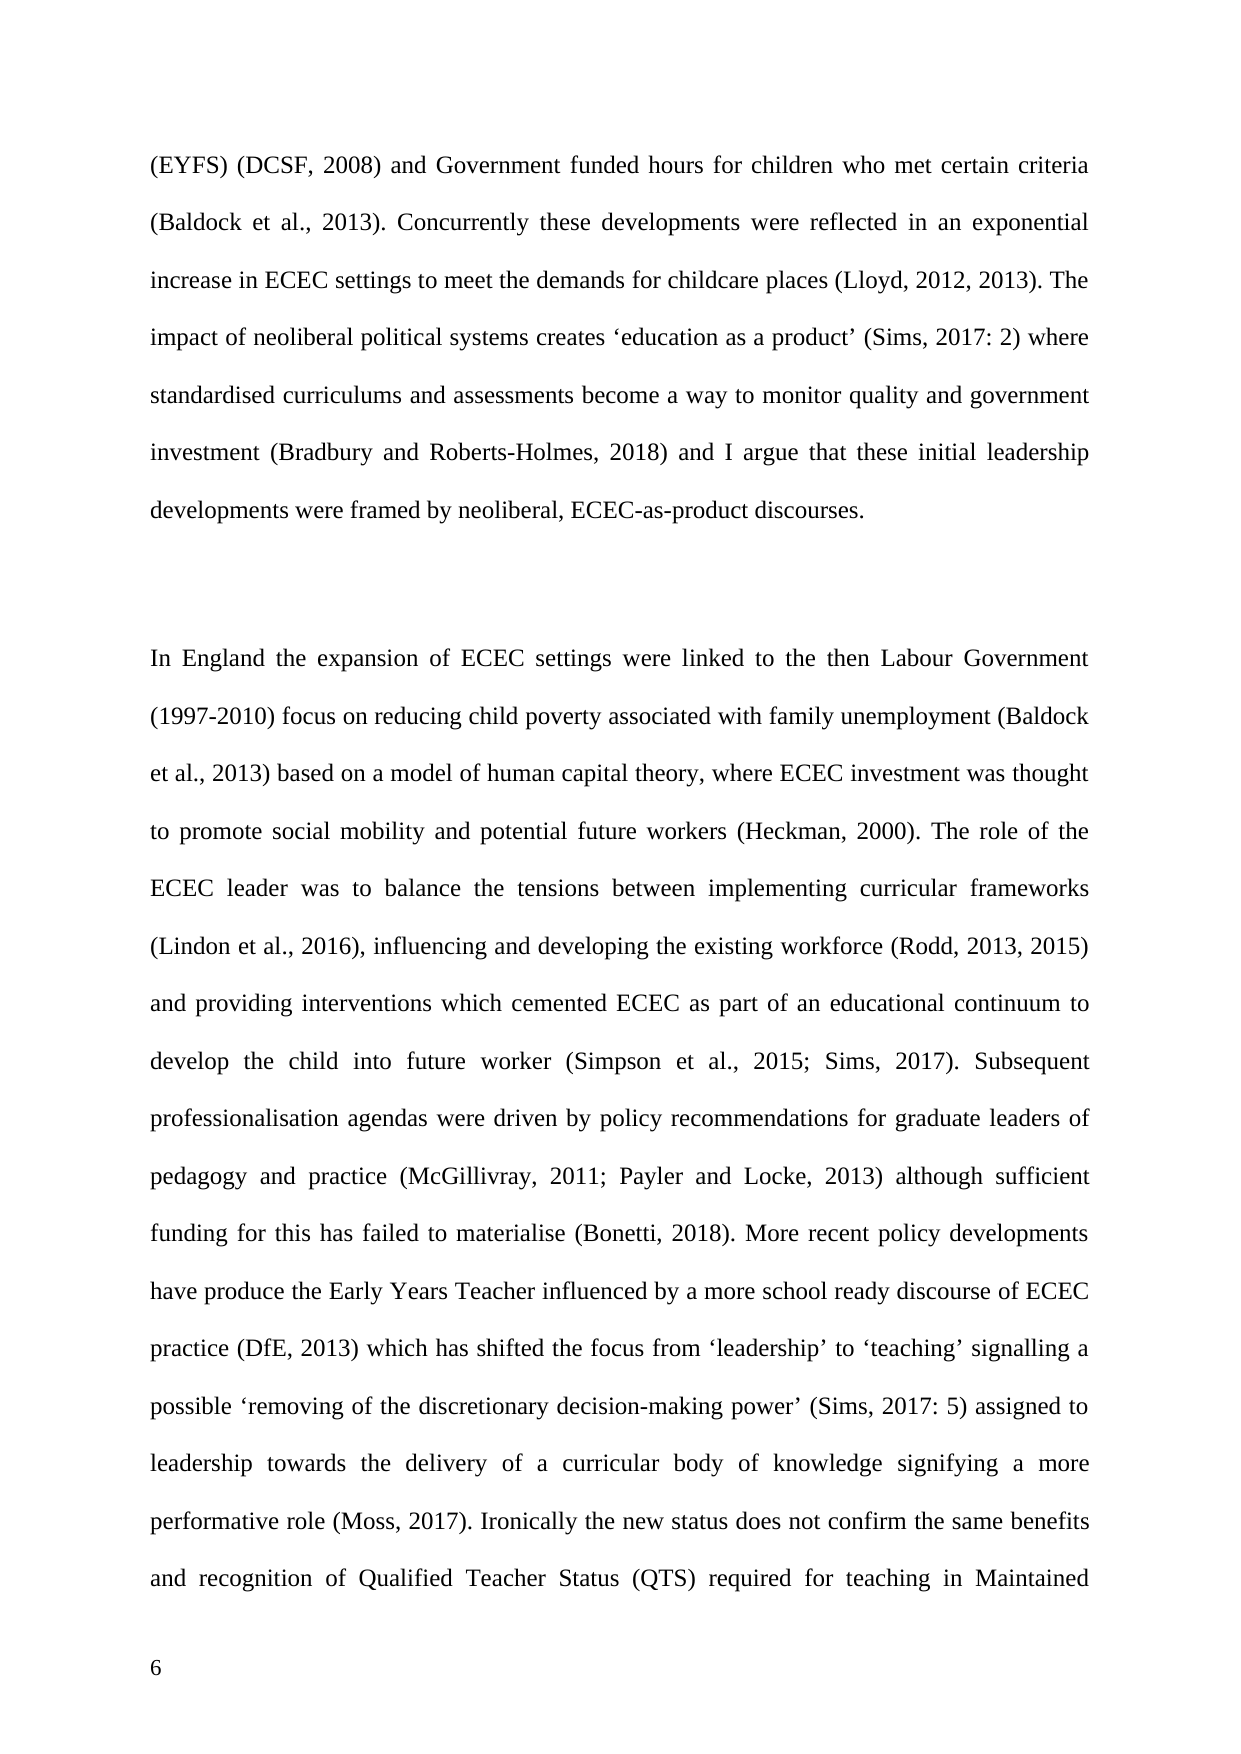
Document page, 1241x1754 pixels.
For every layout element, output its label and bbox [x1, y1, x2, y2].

text [150, 643, 1090, 1592]
text [150, 150, 1090, 524]
